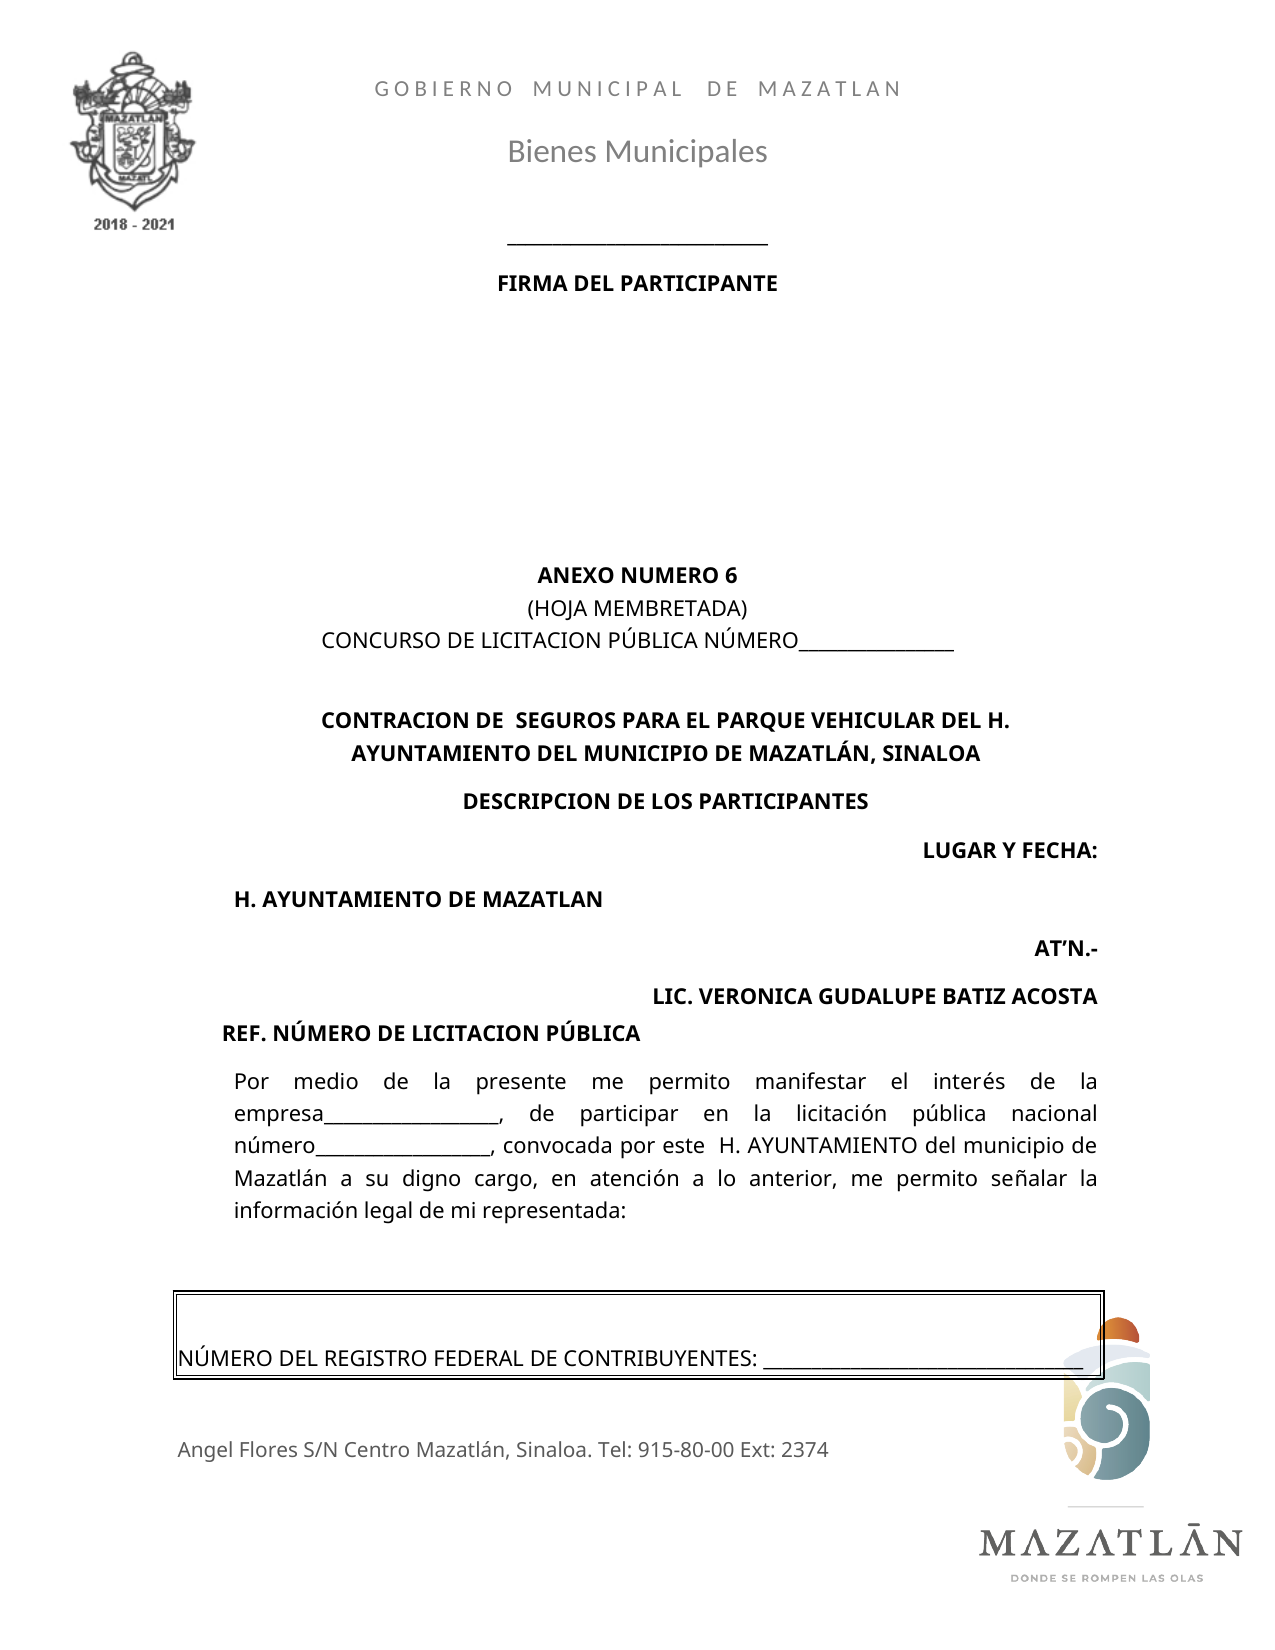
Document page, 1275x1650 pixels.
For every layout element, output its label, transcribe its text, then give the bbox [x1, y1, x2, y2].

text CONCURSO DE LICITACION PÚBLICA NÚMERO________________ [177, 625, 1098, 654]
picture [11, 10, 256, 254]
text AT’N.- [233, 933, 1098, 962]
text Por medio de la presente me permito manifestar el interés de la empresa__________________, de participar en la licitación pública nacional número__________________, convocada por este H. AYUNTAMIENTO del municipio de Mazatlán a su digno cargo, en atención a lo anterior, me permito señalar la información legal de mi representada: [233, 1066, 1098, 1224]
text ANEXO NUMERO 6 [177, 561, 1098, 590]
text REF. NÚMERO DE LICITACION PÚBLICA [222, 1018, 1098, 1047]
text LUGAR Y FECHA: [233, 835, 1098, 865]
picture [979, 1317, 1243, 1582]
text DESCRIPCION DE LOS PARTICIPANTES [233, 786, 1098, 816]
text CONTRACION DE SEGUROS PARA EL PARQUE VEHICULAR DEL H. AYUNTAMIENTO DEL MUNICIPIO DE MAZATLÁN, SINALOA [233, 706, 1098, 767]
text FIRMA DEL PARTICIPANTE [177, 268, 1098, 298]
text (HOJA MEMBRETADA) [177, 593, 1098, 622]
text _____________________________ [177, 219, 1098, 249]
text H. AYUNTAMIENTO DE MAZATLAN [233, 884, 1098, 914]
text LIC. VERONICA GUDALUPE BATIZ ACOSTA [177, 981, 1098, 1011]
